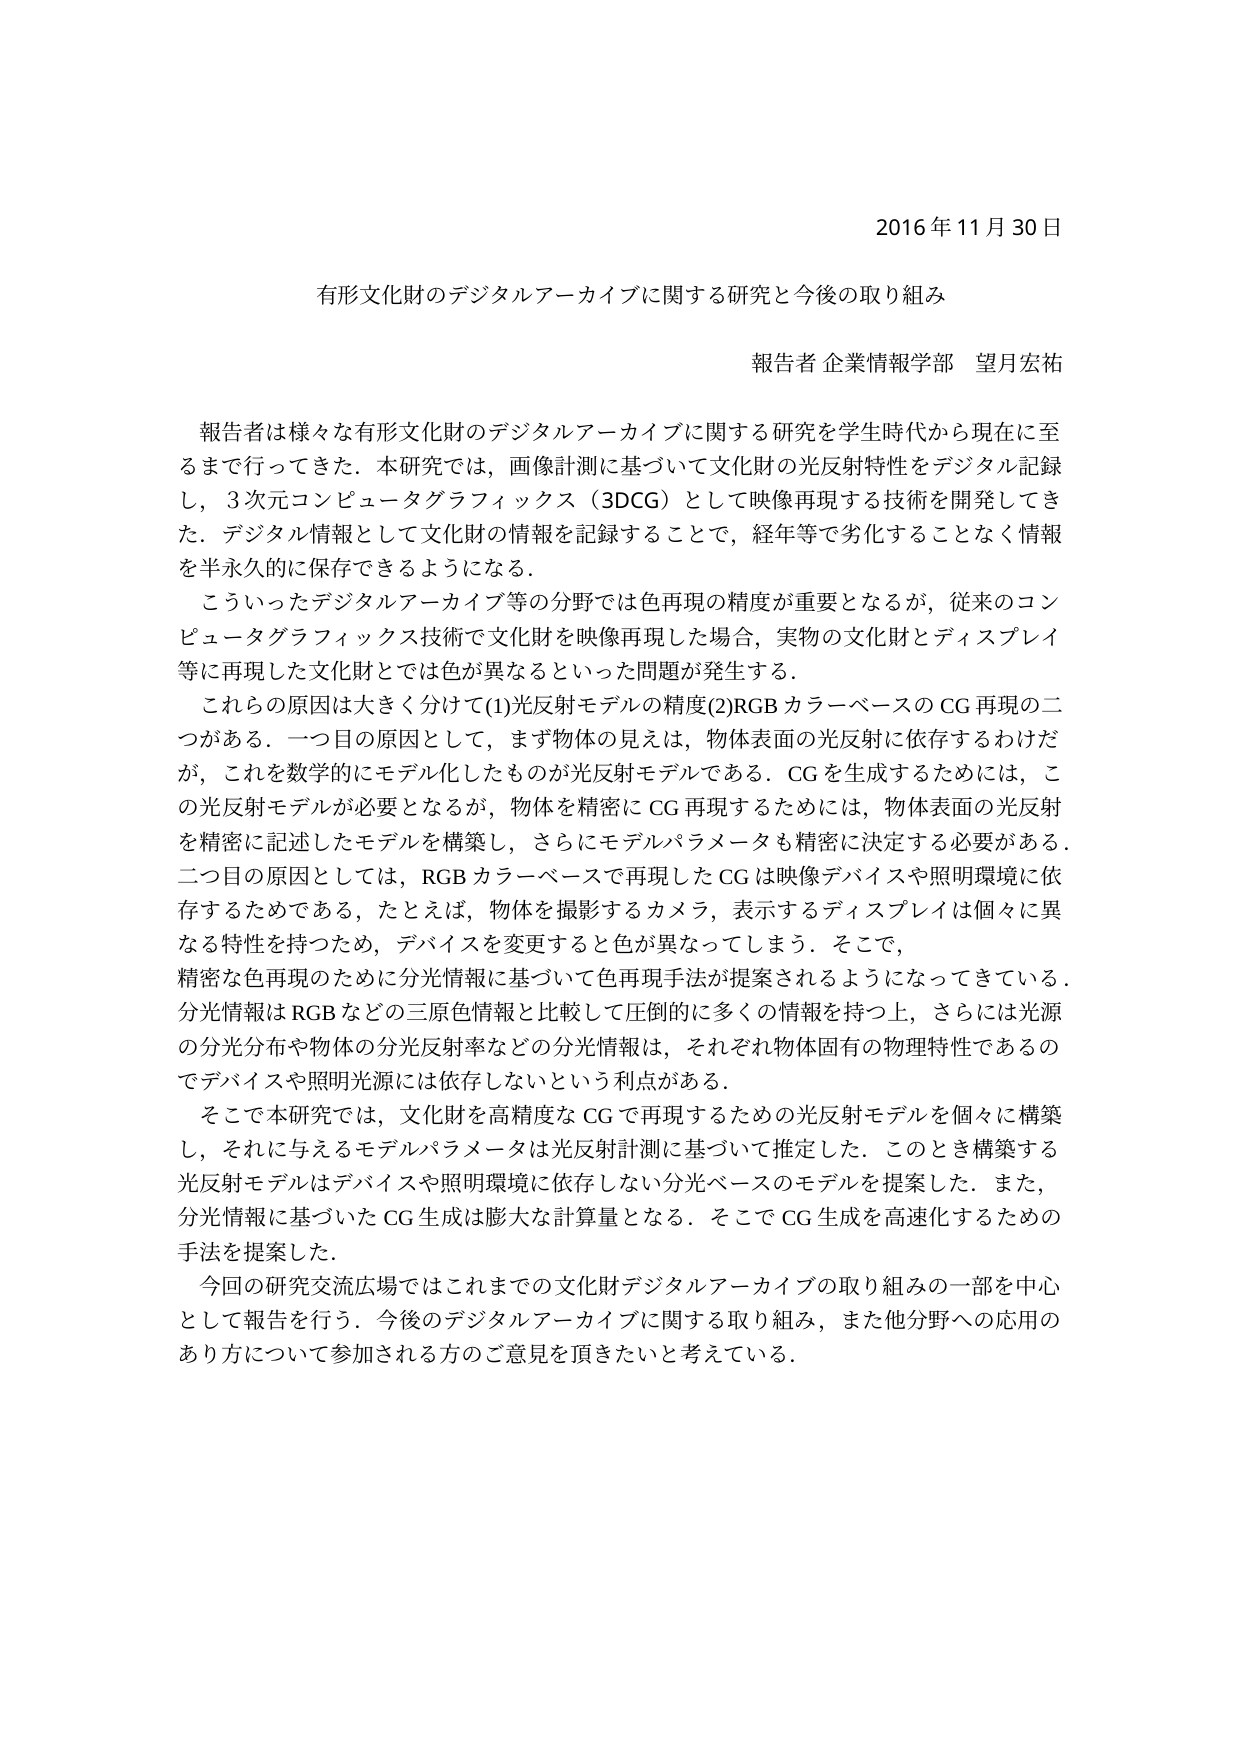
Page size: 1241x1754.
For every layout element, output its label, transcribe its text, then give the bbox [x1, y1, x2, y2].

text 2016年11月30日 [177, 208, 1063, 243]
text 有形文化財のデジタルアーカイブに関する研究と今後の取り組み [177, 277, 1063, 311]
text これらの原因は大きく分けて(1)光反射モデルの精度(2)RGBカラーベースのCG再現の二つがある．一つ目の原因として，まず物体の見えは，物体表面の光反射に依存するわけだが，これを数学的にモデル化したものが光反射モデルである．CGを生成するためには，この光反射モデルが必要となるが，物体を精密にCG再現するためには，物体表面の光反射を精密に記述したモデルを構築し，さらにモデルパラメータも精密に決定する必要がある．二つ目の原因としては，RGBカラーベースで再現したCGは映像デバイスや照明環境に依存するためである，たとえば，物体を撮影するカメラ，表示するディスプレイは個々に異なる特性を持つため，デバイスを変更すると色が異なってしまう．そこで， [177, 687, 1063, 960]
text 精密な色再現のために分光情報に基づいて色再現手法が提案されるようになってきている．分光情報はRGBなどの三原色情報と比較して圧倒的に多くの情報を持つ上，さらには光源の分光分布や物体の分光反射率などの分光情報は，それぞれ物体固有の物理特性であるのでデバイスや照明光源には依存しないという利点がある． [177, 960, 1063, 1097]
text こういったデジタルアーカイブ等の分野では色再現の精度が重要となるが，従来のコンピュータグラフィックス技術で文化財を映像再現した場合，実物の文化財とディスプレイ等に再現した文化財とでは色が異なるといった問題が発生する． [177, 584, 1063, 687]
text そこで本研究では，文化財を高精度なCGで再現するための光反射モデルを個々に構築し，それに与えるモデルパラメータは光反射計測に基づいて推定した．このとき構築する光反射モデルはデバイスや照明環境に依存しない分光ベースのモデルを提案した．また，分光情報に基づいたCG生成は膨大な計算量となる．そこでCG生成を高速化するための手法を提案した． [177, 1097, 1063, 1268]
text 報告者は様々な有形文化財のデジタルアーカイブに関する研究を学生時代から現在に至るまで行ってきた．本研究では，画像計測に基づいて文化財の光反射特性をデジタル記録し，３次元コンピュータグラフィックス（3DCG）として映像再現する技術を開発してきた．デジタル情報として文化財の情報を記録することで，経年等で劣化することなく情報を半永久的に保存できるようになる． [177, 413, 1063, 584]
text 報告者 企業情報学部 望月宏祐 [177, 345, 1063, 379]
text 今回の研究交流広場ではこれまでの文化財デジタルアーカイブの取り組みの一部を中心として報告を行う．今後のデジタルアーカイブに関する取り組み，また他分野への応用のあり方について参加される方のご意見を頂きたいと考えている． [177, 1268, 1063, 1370]
